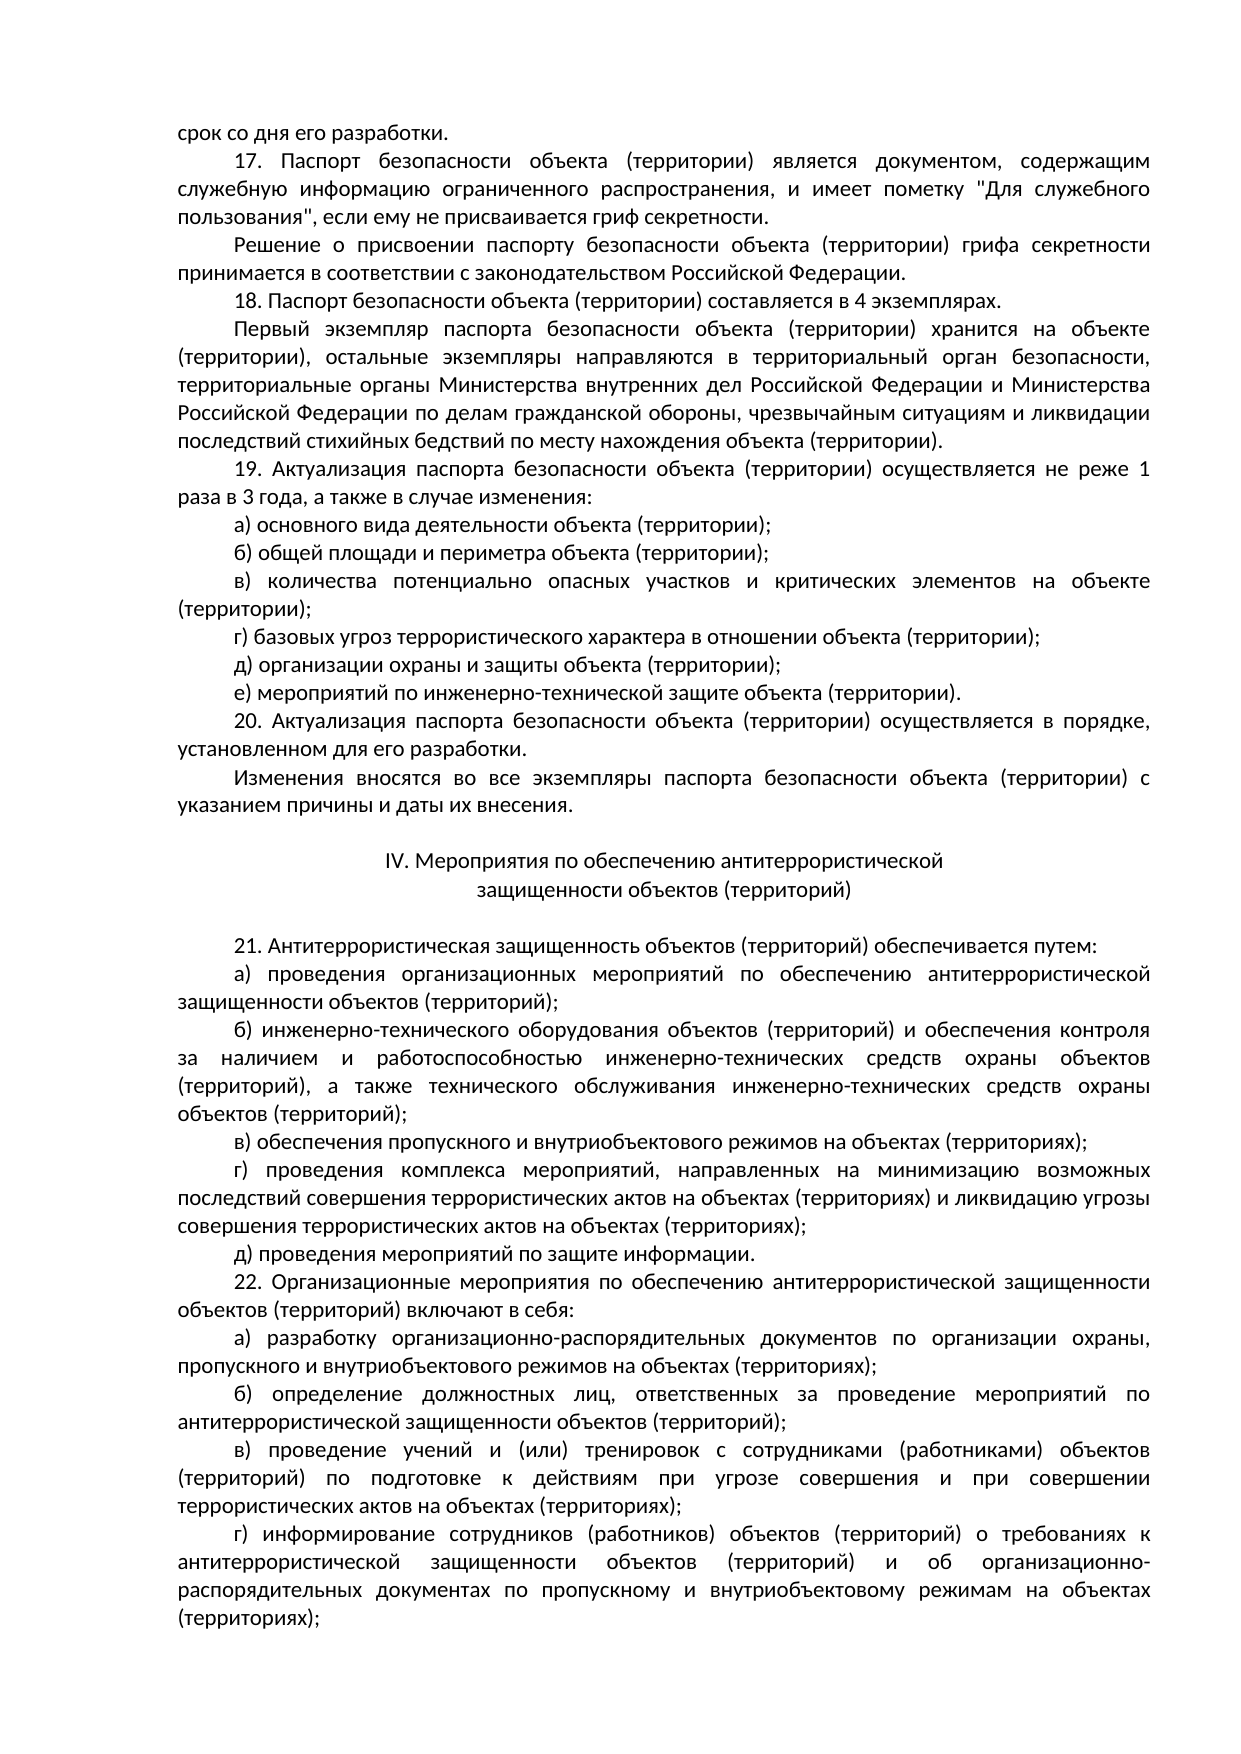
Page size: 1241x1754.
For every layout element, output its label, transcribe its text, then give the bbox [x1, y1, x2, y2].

text 19. Актуализация паспорта безопасности объекта (территории) осуществляется не реже 1 раза в 3 года, а также в случае изменения: [177, 454, 1152, 510]
text в) обеспечения пропускного и внутриобъектового режимов на объектах (территориях); [177, 1127, 1152, 1155]
text в) проведение учений и (или) тренировок с сотрудниками (работниками) объектов (территорий) по подготовке к действиям при угрозе совершения и при совершении террористических актов на объектах (территориях); [177, 1435, 1152, 1519]
text в) количества потенциально опасных участков и критических элементов на объекте (территории); [177, 566, 1152, 622]
text г) информирование сотрудников (работников) объектов (территорий) о требованиях к антитеррористической защищенности объектов (территорий) и об организационно-распорядительных документах по пропускному и внутриобъектовому режимам на объектах (территориях); [177, 1519, 1152, 1631]
text 17. Паспорт безопасности объекта (территории) является документом, содержащим служебную информацию ограниченного распространения, и имеет пометку "Для служебного пользования", если ему не присваивается гриф секретности. [177, 146, 1152, 230]
text д) проведения мероприятий по защите информации. [177, 1239, 1152, 1267]
text Изменения вносятся во все экземпляры паспорта безопасности объекта (территории) с указанием причины и даты их внесения. [177, 763, 1152, 819]
text защищенности объектов (территорий) [177, 875, 1152, 903]
text Первый экземпляр паспорта безопасности объекта (территории) хранится на объекте (территории), остальные экземпляры направляются в территориальный орган безопасности, территориальные органы Министерства внутренних дел Российской Федерации и Министерства Российской Федерации по делам гражданской обороны, чрезвычайным ситуациям и ликвидации последствий стихийных бедствий по месту нахождения объекта (территории). [177, 314, 1152, 454]
text е) мероприятий по инженерно-технической защите объекта (территории). [177, 678, 1152, 707]
text д) организации охраны и защиты объекта (территории); [177, 651, 1152, 678]
text а) основного вида деятельности объекта (территории); [177, 510, 1152, 538]
text г) проведения комплекса мероприятий, направленных на минимизацию возможных последствий совершения террористических актов на объектах (территориях) и ликвидацию угрозы совершения террористических актов на объектах (территориях); [177, 1155, 1152, 1239]
text б) определение должностных лиц, ответственных за проведение мероприятий по антитеррористической защищенности объектов (территорий); [177, 1379, 1152, 1435]
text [177, 118, 1152, 146]
text г) базовых угроз террористического характера в отношении объекта (территории); [177, 622, 1152, 651]
text а) проведения организационных мероприятий по обеспечению антитеррористической защищенности объектов (территорий); [177, 959, 1152, 1015]
text IV. Мероприятия по обеспечению антитеррористической [177, 847, 1152, 875]
text а) разработку организационно-распорядительных документов по организации охраны, пропускного и внутриобъектового режимов на объектах (территориях); [177, 1323, 1152, 1379]
text 21. Антитеррористическая защищенность объектов (территорий) обеспечивается путем: [177, 931, 1152, 959]
text Решение о присвоении паспорту безопасности объекта (территории) грифа секретности принимается в соответствии с законодательством Российской Федерации. [177, 230, 1152, 286]
text 22. Организационные мероприятия по обеспечению антитеррористической защищенности объектов (территорий) включают в себя: [177, 1267, 1152, 1323]
text б) инженерно-технического оборудования объектов (территорий) и обеспечения контроля за наличием и работоспособностью инженерно-технических средств охраны объектов (территорий), а также технического обслуживания инженерно-технических средств охраны объектов (территорий); [177, 1015, 1152, 1127]
text 20. Актуализация паспорта безопасности объекта (территории) осуществляется в порядке, установленном для его разработки. [177, 707, 1152, 763]
text б) общей площади и периметра объекта (территории); [177, 538, 1152, 566]
text 18. Паспорт безопасности объекта (территории) составляется в 4 экземплярах. [177, 286, 1152, 314]
